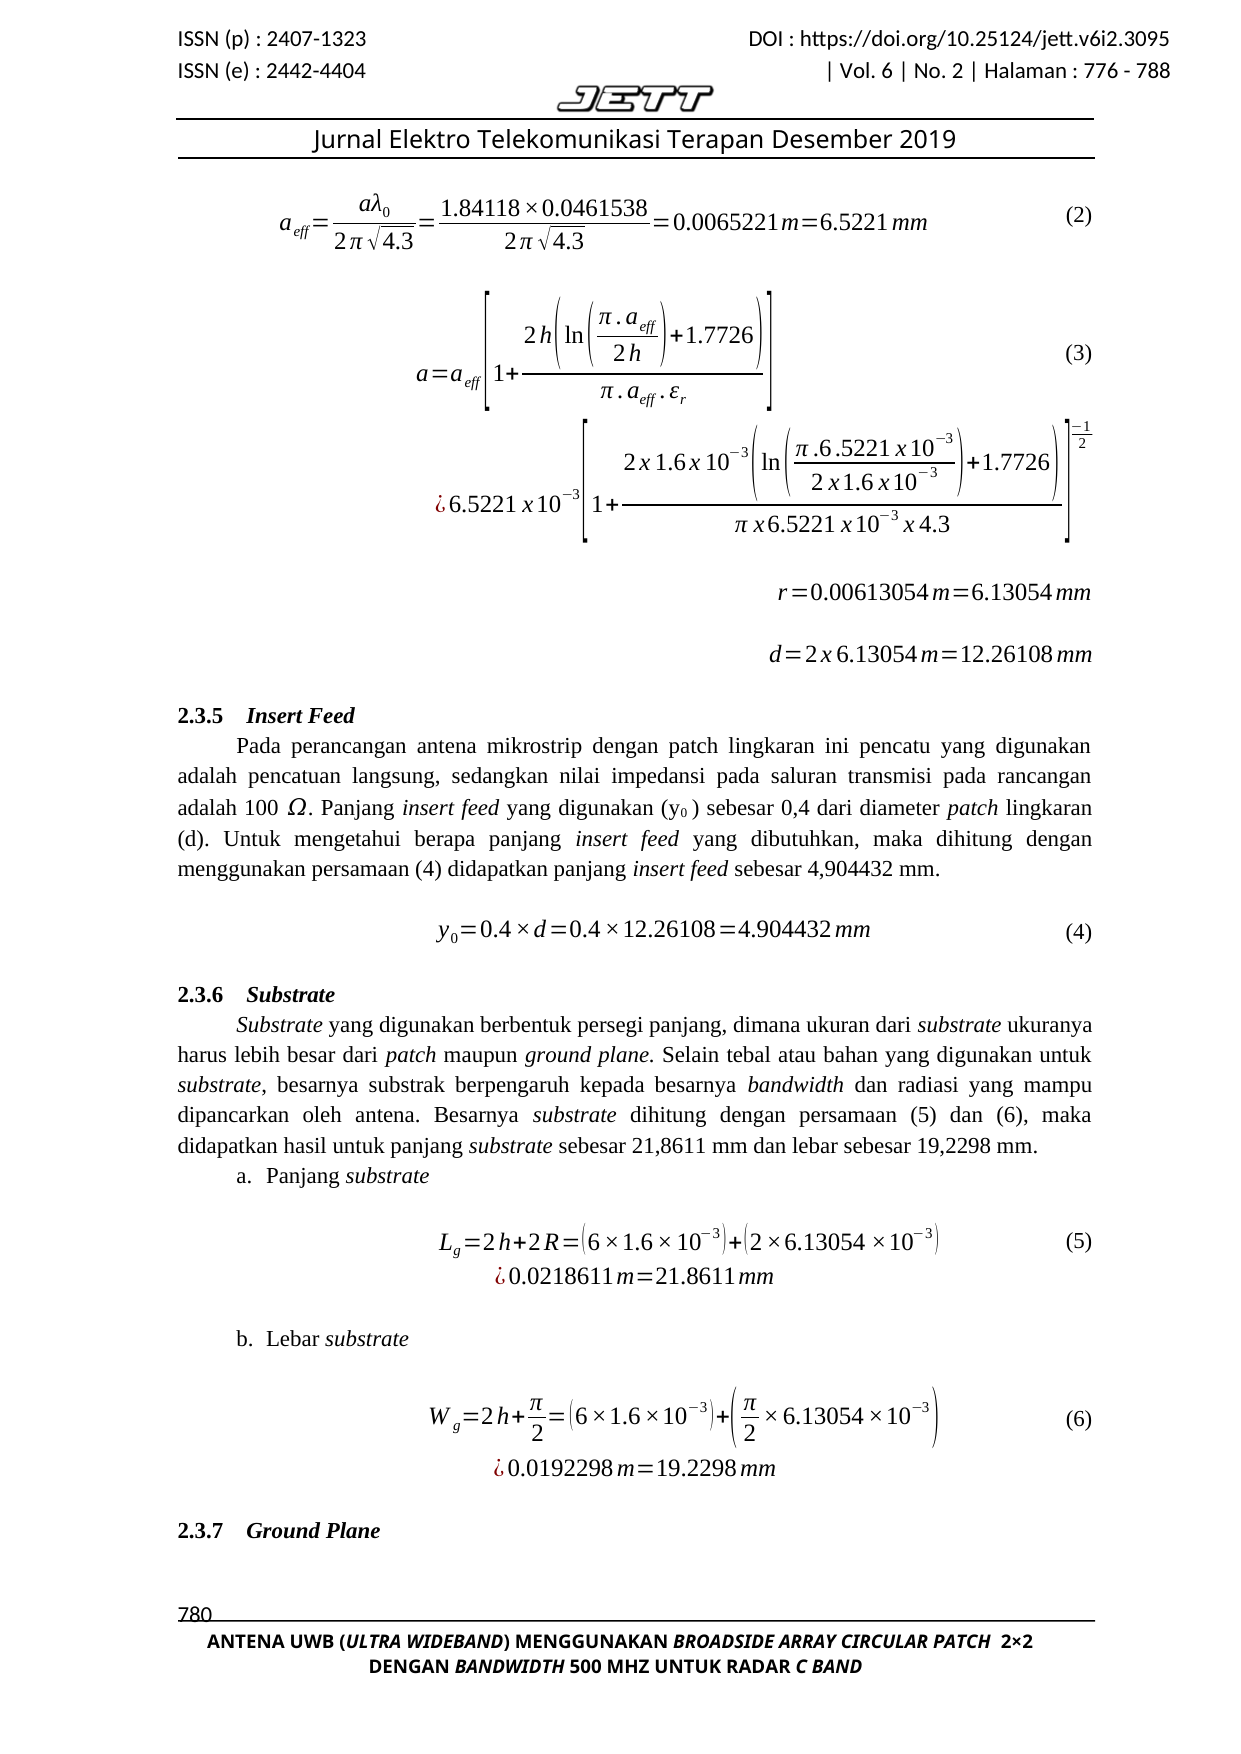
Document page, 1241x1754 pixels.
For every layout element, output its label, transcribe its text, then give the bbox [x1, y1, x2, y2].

text (6) [177, 1386, 1092, 1451]
text (5) [177, 1222, 1092, 1259]
text (2) [177, 190, 1092, 254]
subtitle 2.3.6 Substrate [177, 981, 1092, 1007]
list Lebar substrate [236, 1325, 1092, 1351]
text Substrate yang digunakan berbentuk persegi panjang, dimana ukuran dari substrate ukuranya harus lebih besar dari patch maupun ground plane. Selain tebal atau bahan yang digunakan untuk substrate, besarnya substrak berpengaruh kepada besarnya bandwidth dan radiasi yang mampu dipancarkan oleh antena. Besarnya substrate dihitung dengan persamaan (5) dan (6), maka didapatkan hasil untuk panjang substrate sebesar 21,8611 mm dan lebar sebesar 19,2298 mm. [177, 1011, 1092, 1158]
picture [547, 75, 723, 122]
subtitle 2.3.5 Insert Feed [177, 702, 1092, 728]
text (4) [177, 915, 1092, 947]
list Panjang substrate [236, 1162, 1092, 1188]
text Pada perancangan antena mikrostrip dengan patch lingkaran ini pencatu yang digunakan adalah pencatuan langsung, sedangkan nilai impedansi pada saluran transmisi pada rancangan adalah 100 𝛺. Panjang insert feed yang digunakan (y0 ) sebesar 0,4 dari diameter patch lingkaran (d). Untuk mengetahui berapa panjang insert feed yang dibutuhkan, maka dihitung dengan menggunakan persamaan (4) didapatkan panjang insert feed sebesar 4,904432 mm. [177, 732, 1092, 881]
text (3) [177, 291, 1092, 413]
subtitle 2.3.7 Ground Plane [177, 1517, 1092, 1543]
